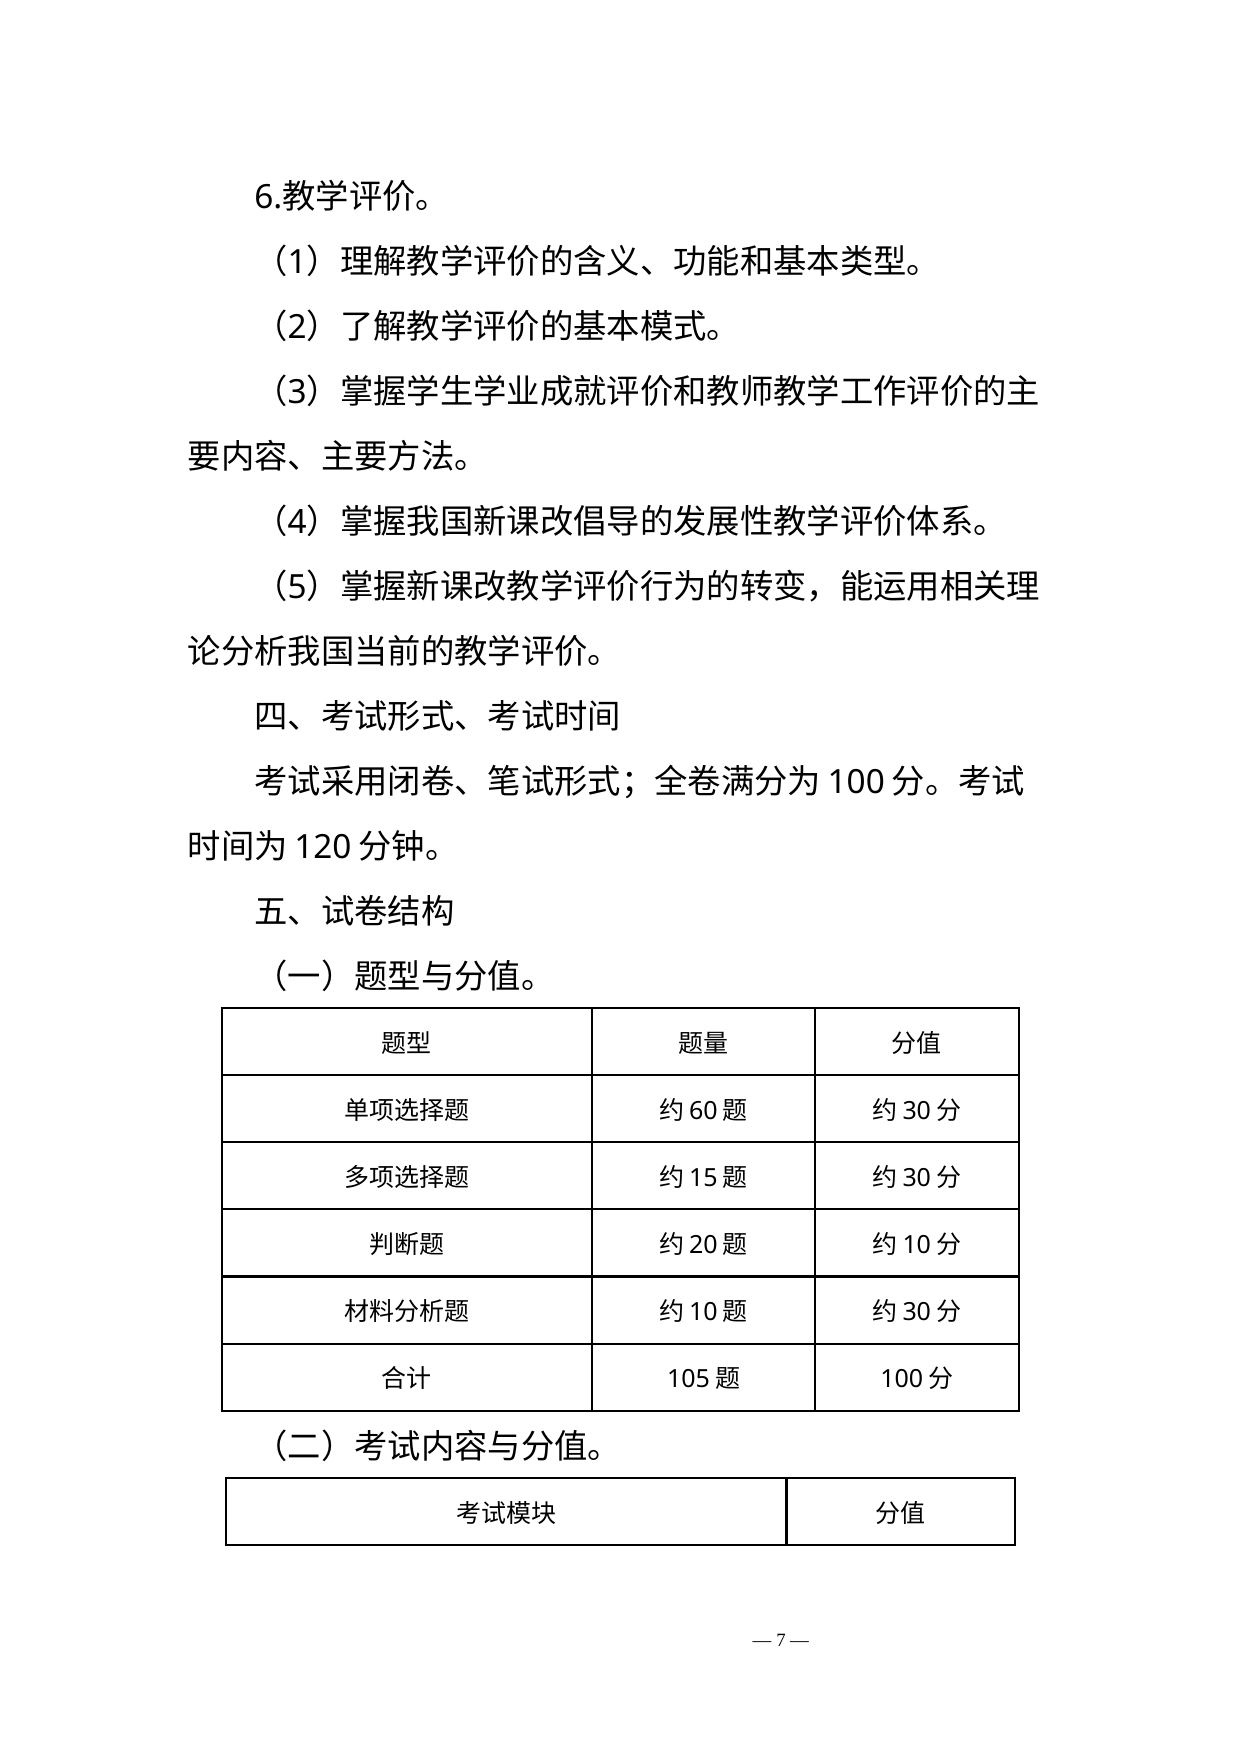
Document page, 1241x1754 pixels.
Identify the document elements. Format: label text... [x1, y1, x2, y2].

text （二）考试内容与分值。 [187, 1412, 1053, 1477]
table_cell 约10分 [816, 1210, 1018, 1275]
table_header 分值 [816, 1009, 1018, 1074]
table_cell 105题 [593, 1345, 814, 1409]
table_cell 约10题 [593, 1278, 814, 1342]
text （一）题型与分值。 [187, 942, 1053, 1007]
text 四、考试形式、考试时间 [187, 682, 1053, 747]
text （3）掌握学生学业成就评价和教师教学工作评价的主要内容、主要方法。 [187, 357, 1053, 487]
table_cell 约20题 [593, 1210, 814, 1275]
table_cell 多项选择题 [223, 1143, 591, 1208]
table_cell 约30分 [816, 1278, 1018, 1342]
table_cell 约30分 [816, 1143, 1018, 1208]
table_header 题量 [593, 1009, 814, 1074]
text （1）理解教学评价的含义、功能和基本类型。 [187, 227, 1053, 292]
table_header 分值 [788, 1479, 1014, 1544]
text 考试采用闭卷、笔试形式；全卷满分为100分。考试时间为120分钟。 [187, 747, 1053, 877]
table_cell 单项选择题 [223, 1076, 591, 1141]
table_cell 约60题 [593, 1076, 814, 1141]
text 五、试卷结构 [187, 877, 1053, 942]
table_header 题型 [223, 1009, 591, 1074]
text （2）了解教学评价的基本模式。 [187, 292, 1053, 357]
table_cell 约15题 [593, 1143, 814, 1208]
table_header 考试模块 [227, 1479, 785, 1544]
table_cell 合计 [223, 1345, 591, 1409]
table_cell 材料分析题 [223, 1278, 591, 1342]
text （4）掌握我国新课改倡导的发展性教学评价体系。 [187, 487, 1053, 552]
text 6.教学评价。 [187, 162, 1053, 227]
text （5）掌握新课改教学评价行为的转变，能运用相关理论分析我国当前的教学评价。 [187, 552, 1053, 682]
table_cell 约30分 [816, 1076, 1018, 1141]
table_cell 100分 [816, 1345, 1018, 1409]
table_cell 判断题 [223, 1210, 591, 1275]
